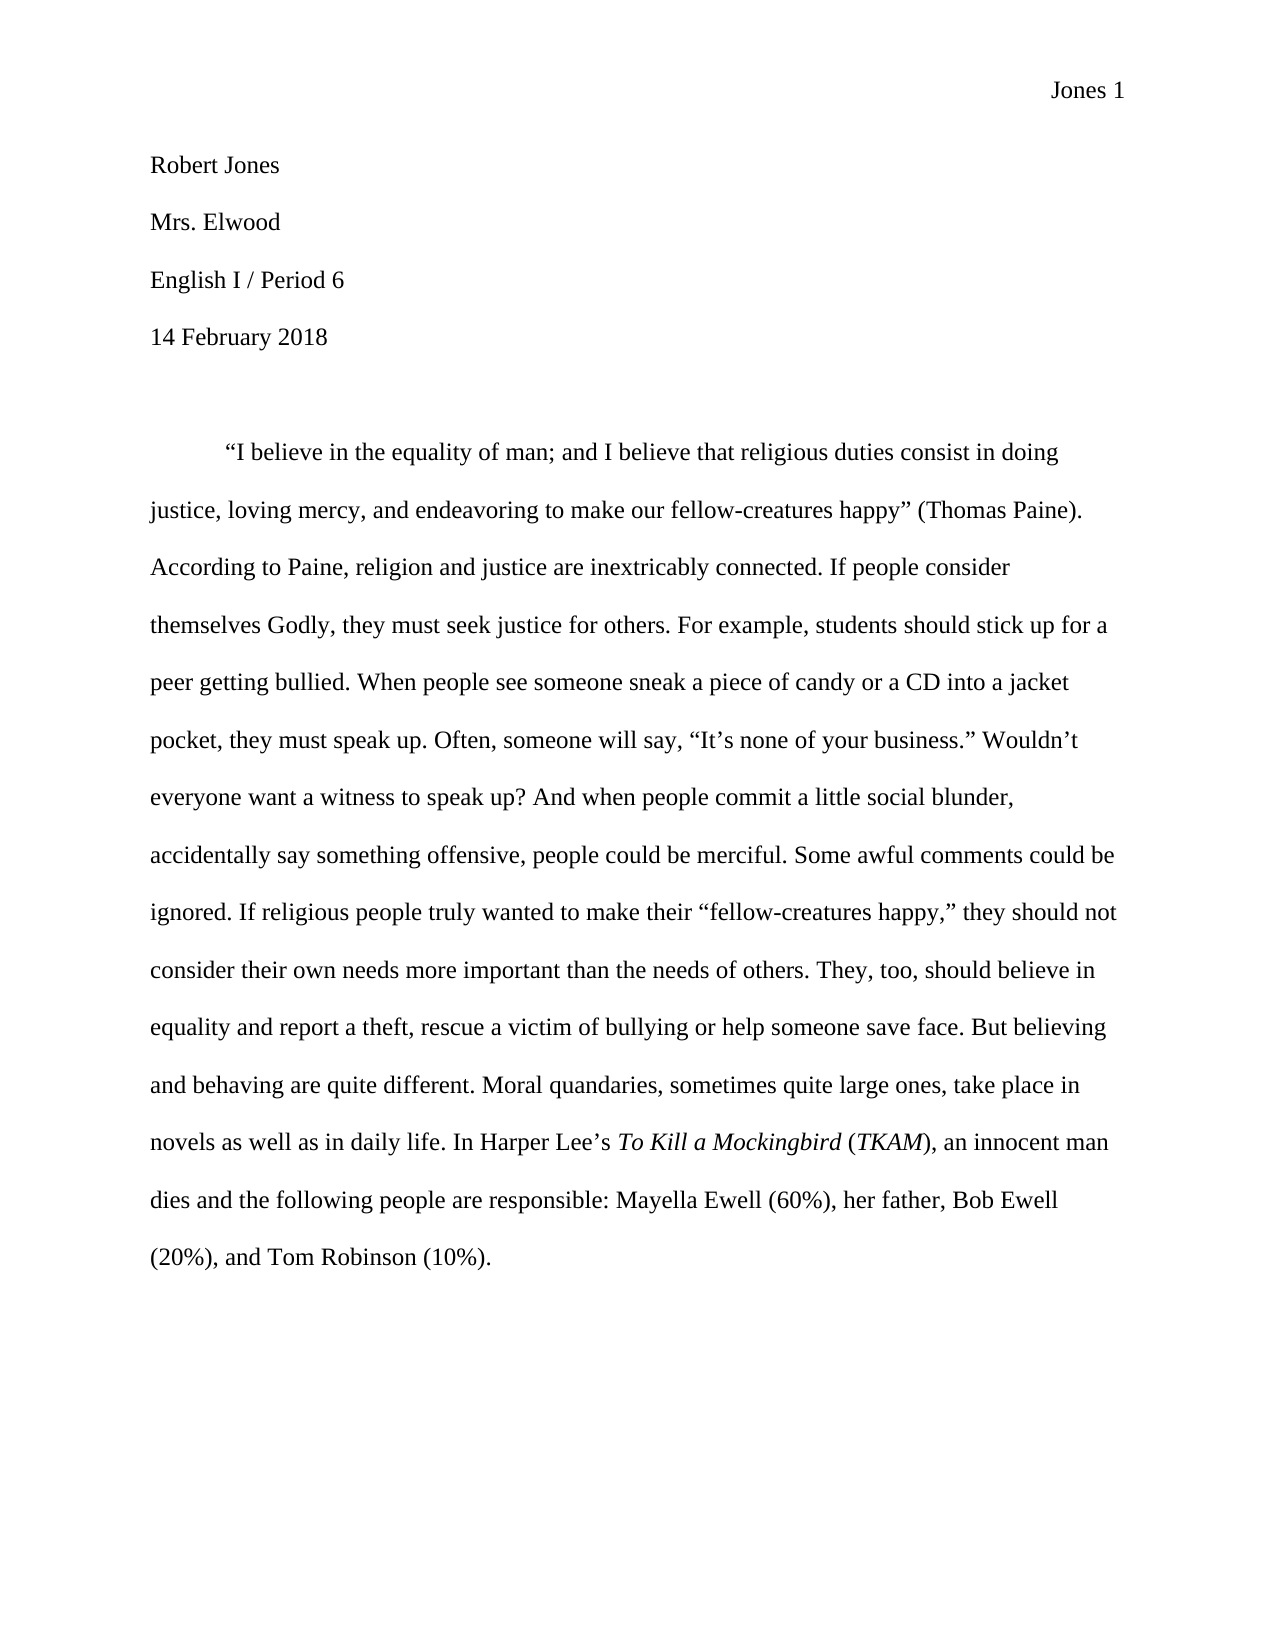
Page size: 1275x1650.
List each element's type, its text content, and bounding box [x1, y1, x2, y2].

text “I believe in the equality of man; and I believe that religious duties consist in doing justice, loving mercy, and endeavoring to make our fellow-creatures happy” (Thomas Paine). According to Paine, religion and justice are inextricably connected. If people consider themselves Godly, they must seek justice for others. For example, students should stick up for a peer getting bullied. When people see someone sneak a piece of candy or a CD into a jacket pocket, they must speak up. Often, someone will say, “It’s none of your business.” Wouldn’t everyone want a witness to speak up? And when people commit a little social blunder, accidentally say something offensive, people could be merciful. Some awful comments could be ignored. If religious people truly wanted to make their “fellow-creatures happy,” they should not consider their own needs more important than the needs of others. They, too, should believe in equality and report a theft, rescue a victim of bullying or help someone save face. But believing and behaving are quite different. Moral quandaries, sometimes quite large ones, take place in novels as well as in daily life. In Harper Lee’s To Kill a Mockingbird (TKAM), an innocent man dies and the following people are responsible: Mayella Ewell (60%), her father, Bob Ewell (20%), and Tom Robinson (10%). [150, 437, 1125, 1271]
text English I / Period 6 [150, 265, 1125, 294]
text 14 February 2018 [150, 322, 1125, 351]
text Robert Jones [150, 150, 1125, 179]
text Mrs. Elwood [150, 207, 1125, 236]
